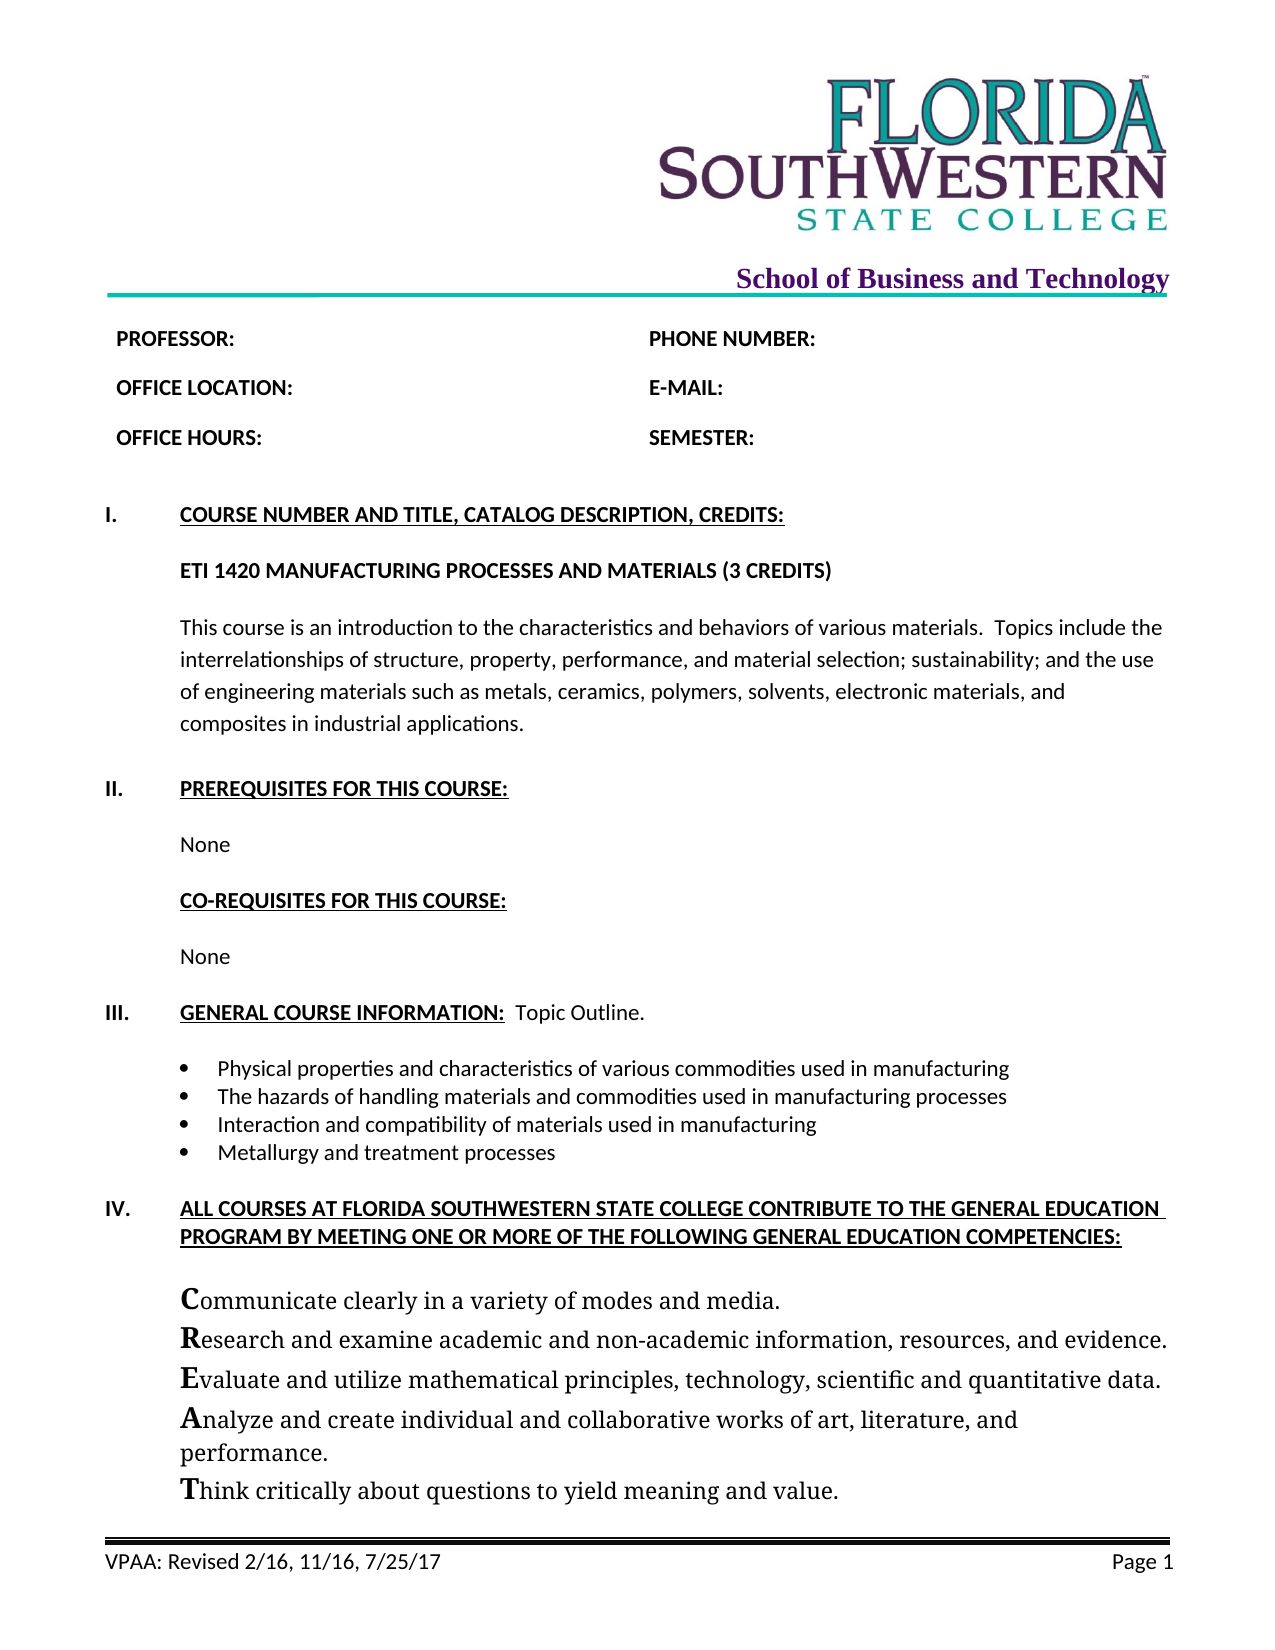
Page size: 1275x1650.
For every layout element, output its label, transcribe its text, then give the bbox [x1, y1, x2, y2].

text Research and examine academic and non-academic information, resources, and evidence. [180, 1318, 1170, 1357]
table_header PROFESSOR: [105, 324, 638, 373]
text ETI 1420 MANUFACTURING PROCESSES AND MATERIALS (3 CREDITS) [180, 557, 1170, 585]
text None [180, 830, 1170, 858]
list Metallurgy and treatment processes [180, 1138, 1170, 1166]
list All courses at Florida SouthWestern State College contribute to the general education program by meeting one or more of the following general education competencies: [105, 1194, 1170, 1250]
text This course is an introduction to the characteristics and behaviors of various materials. Topics include the interrelationships of structure, property, performance, and material selection; sustainability; and the use of engineering materials such as metals, ceramics, polymers, solvents, electronic materials, and composites in industrial applications. [180, 613, 1170, 737]
text Think critically about questions to yield meaning and value. [180, 1468, 1170, 1508]
list Interaction and compatibility of materials used in manufacturing [180, 1110, 1170, 1138]
text Analyze and create individual and collaborative works of art, literature, and performance. [180, 1397, 1170, 1468]
picture [657, 75, 1170, 233]
text None [180, 942, 1170, 970]
list The hazards of handling materials and commodities used in manufacturing processes [180, 1082, 1170, 1110]
list COURSE NUMBER AND TITLE, CATALOG DESCRIPTION, CREDITS: [105, 501, 1170, 529]
list PREREQUISITES FOR THIS COURSE: [105, 774, 1170, 802]
text Communicate clearly in a variety of modes and media. [180, 1278, 1170, 1318]
table_cell E-MAIL: [638, 374, 1170, 423]
table_cell OFFICE HOURS: [105, 423, 638, 473]
text Evaluate and utilize mathematical principles, technology, scientific and quantitative data. [180, 1357, 1170, 1397]
table_header PHONE NUMBER: [638, 324, 1170, 373]
text CO-REQUISITES FOR THIS COURSE: [105, 886, 1170, 914]
list GENERAL COURSE INFORMATION: Topic Outline. [105, 998, 1170, 1026]
table_cell OFFICE LOCATION: [105, 374, 638, 423]
table_cell SEMESTER: [638, 423, 1170, 473]
list Physical properties and characteristics of various commodities used in manufacturing [180, 1054, 1170, 1082]
